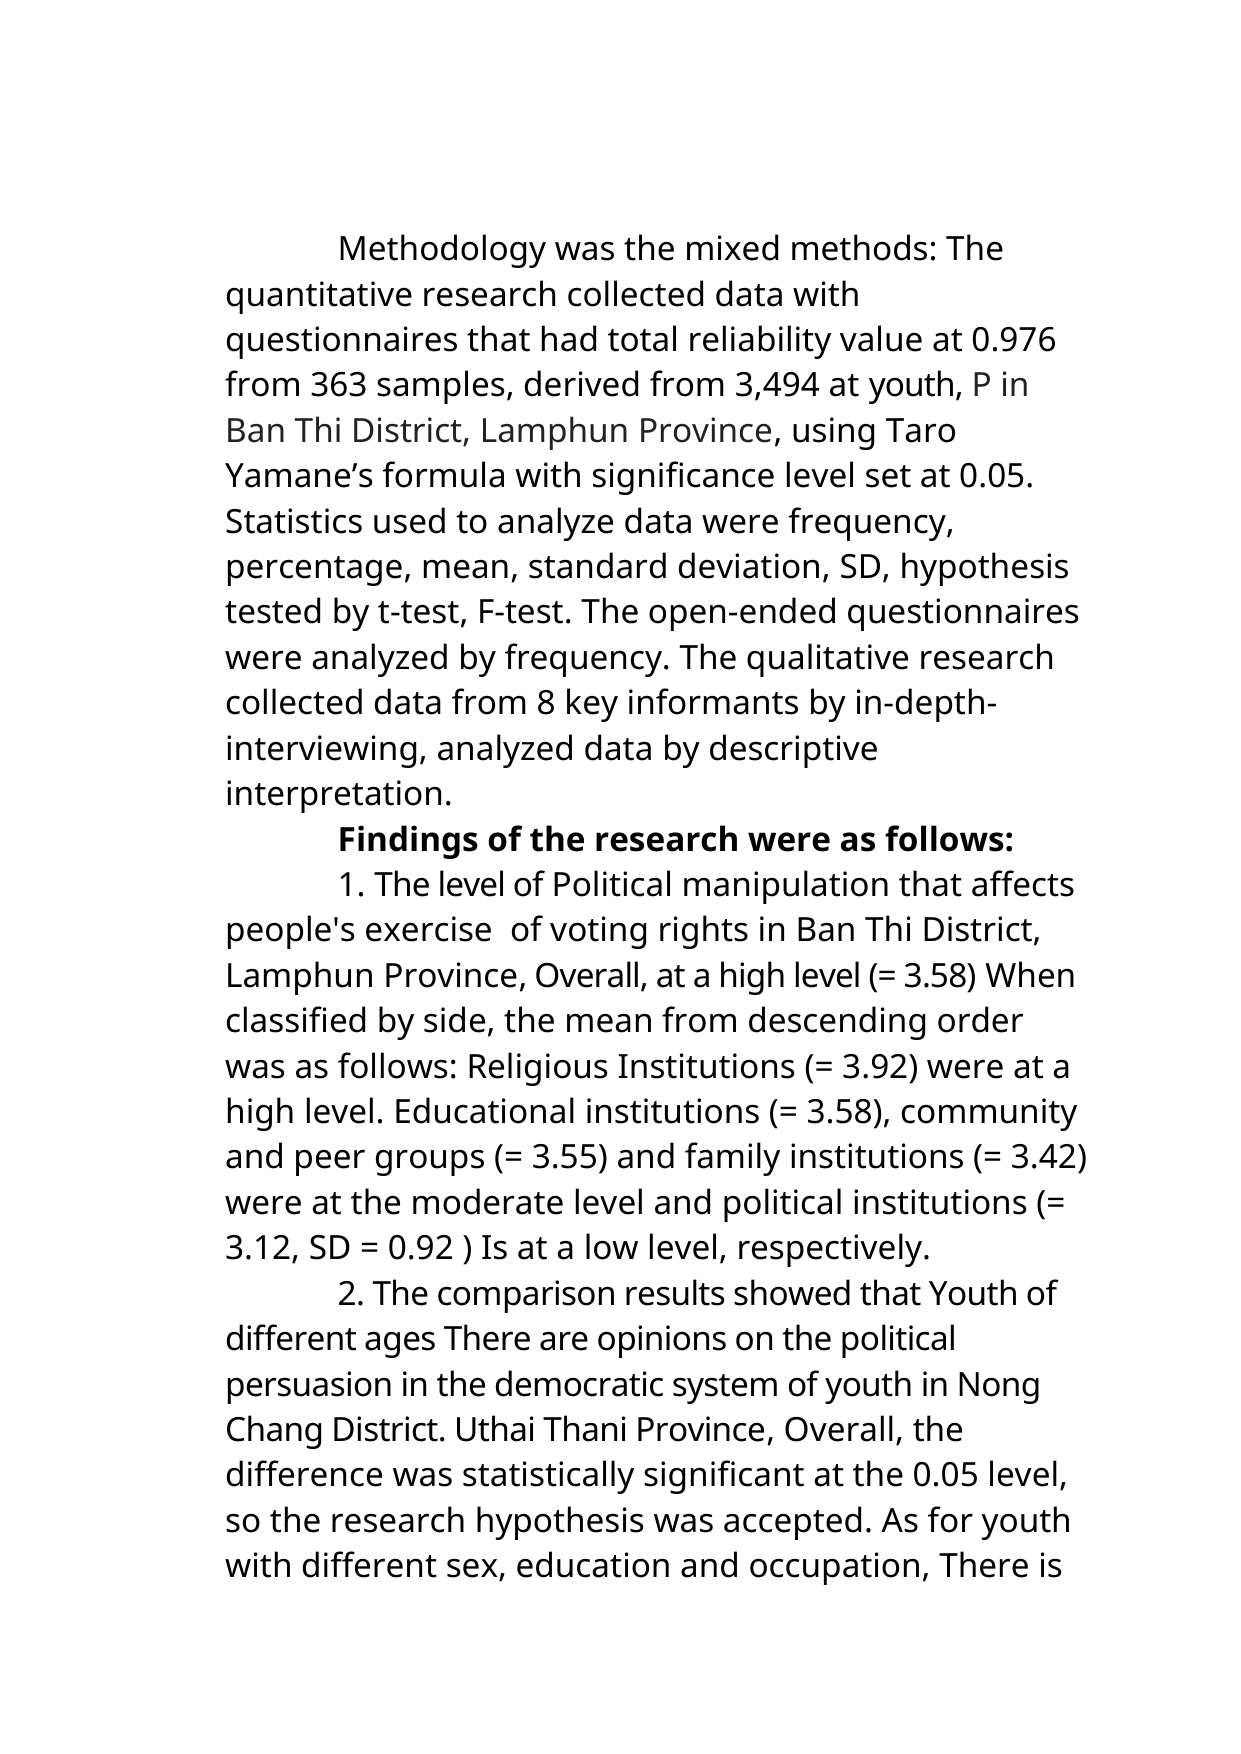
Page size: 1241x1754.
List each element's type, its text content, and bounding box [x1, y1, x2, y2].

text Findings of the research were as follows: [225, 815, 1090, 861]
text Methodology was the mixed methods: The quantitative research collected data with questionnaires that had total reliability value at 0.976 from 363 samples, derived from 3,494 at youth, P in Ban Thi District, Lamphun Province, using Taro Yamane’s formula with significance level set at 0.05. Statistics used to analyze data were frequency, percentage, mean, standard deviation, SD, hypothesis tested by t-test, F-test. The open-ended questionnaires were analyzed by frequency. The qualitative research collected data from 8 key informants by in-depth-interviewing, analyzed data by descriptive interpretation. [225, 225, 1090, 815]
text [225, 1269, 1090, 1587]
text 1. The level of Political manipulation that affects people's exercise of voting rights in Ban Thi District, Lamphun Province, Overall, at a high level (= 3.58) When classified by side, the mean from descending order was as follows: Religious Institutions (= 3.92) were at a high level. Educational institutions (= 3.58), community and peer groups (= 3.55) and family institutions (= 3.42) were at the moderate level and political institutions (= 3.12, SD = 0.92 ) Is at a low level, respectively. [225, 861, 1090, 1269]
